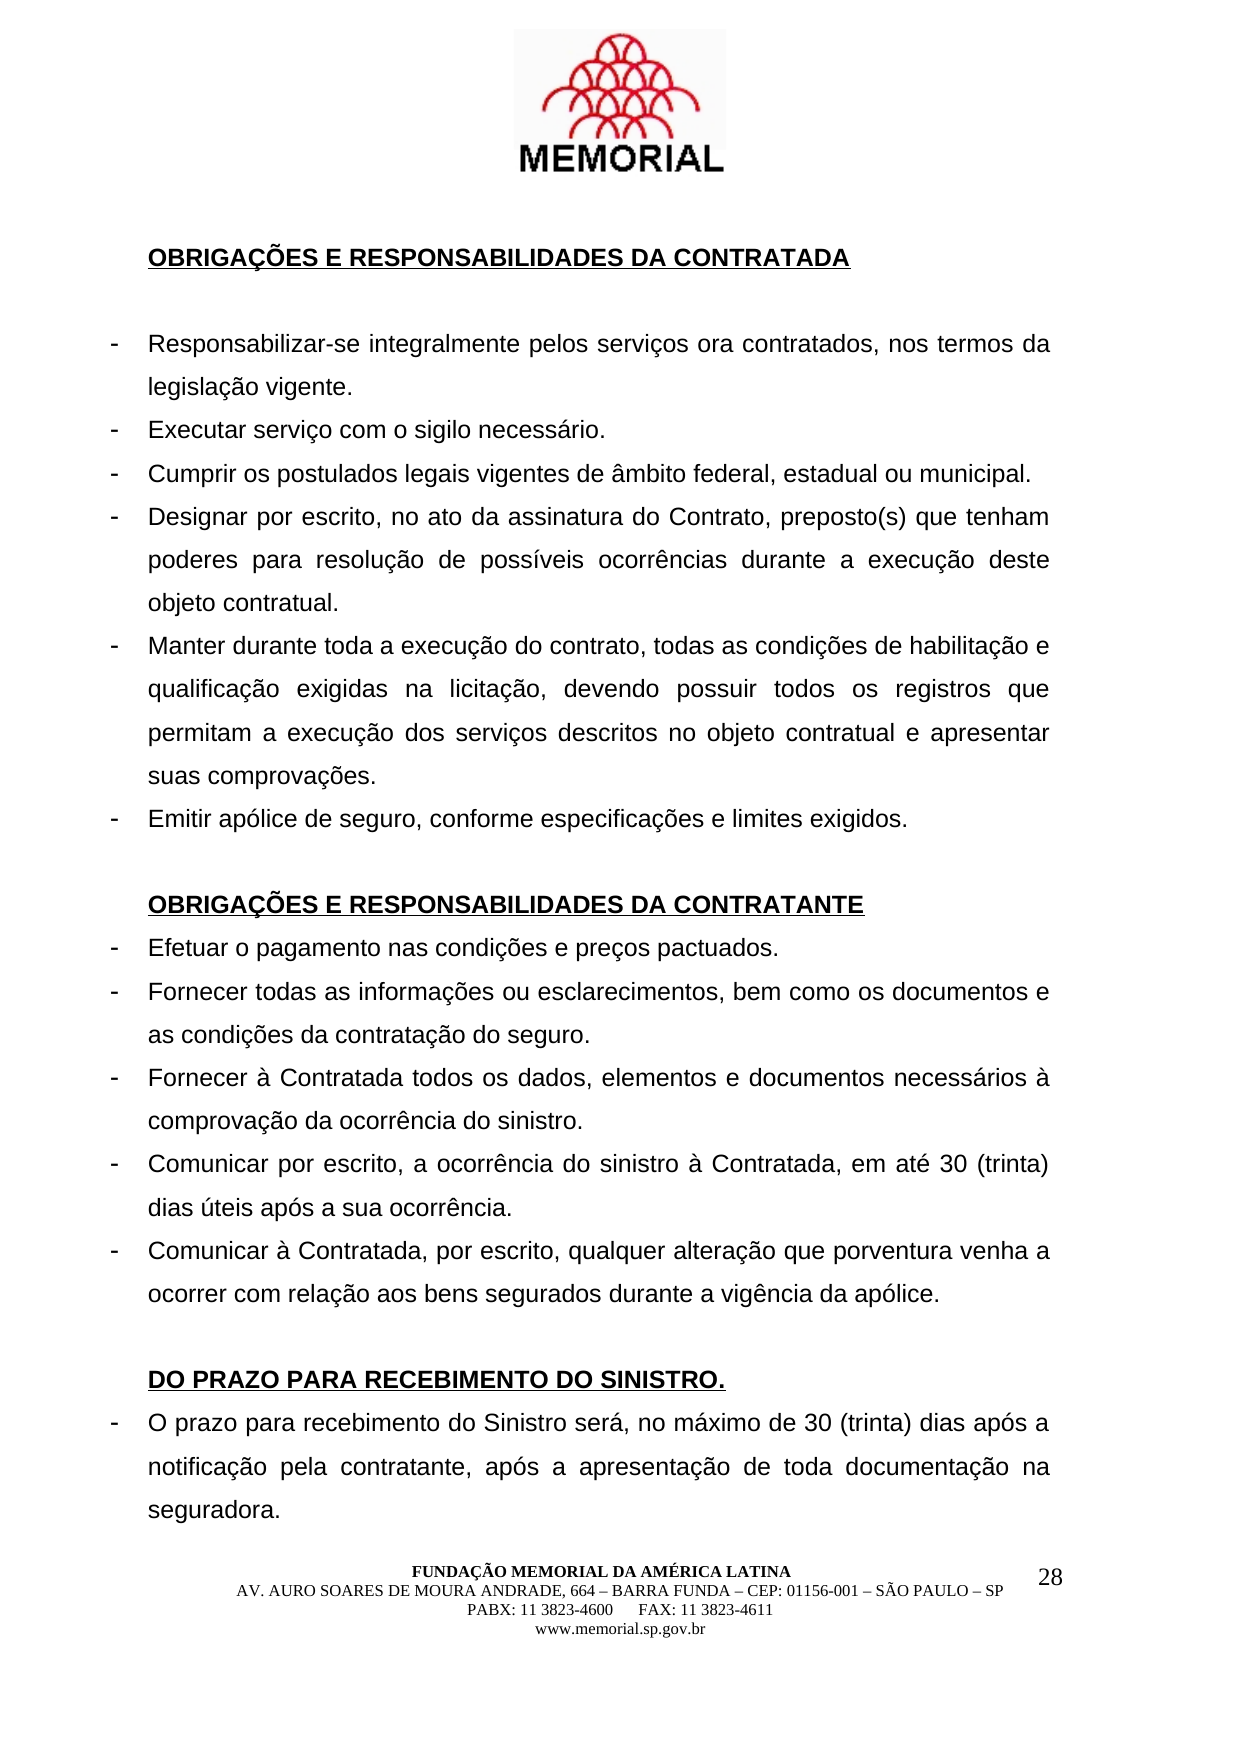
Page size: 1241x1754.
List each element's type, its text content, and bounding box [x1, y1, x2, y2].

list Fornecer todas as informações ou esclarecimentos, bem como os documentos e as condições da contratação do seguro. [110, 977, 1051, 1048]
list Responsabilizar-se integralmente pelos serviços ora contratados, nos termos da legislação vigente. [110, 329, 1051, 401]
list Cumprir os postulados legais vigentes de âmbito federal, estadual ou municipal. [110, 458, 1051, 487]
list O prazo para recebimento do Sinistro será, no máximo de 30 (trinta) dias após a notificação pela contratante, após a apresentação de toda documentação na seguradora. [110, 1408, 1051, 1523]
list Emitir apólice de seguro, conforme especificações e limites exigidos. [110, 804, 1051, 833]
picture [513, 29, 727, 186]
text OBRIGAÇÕES E RESPONSABILIDADES DA CONTRATADA [148, 243, 1051, 271]
list Executar serviço com o sigilo necessário. [110, 415, 1051, 444]
text DO PRAZO PARA RECEBIMENTO DO SINISTRO. [148, 1365, 1051, 1394]
list Manter durante toda a execução do contrato, todas as condições de habilitação e qualificação exigidas na licitação, devendo possuir todos os registros que permitam a execução dos serviços descritos no objeto contratual e apresentar suas comprovações. [110, 631, 1051, 789]
list Comunicar à Contratada, por escrito, qualquer alteração que porventura venha a ocorrer com relação aos bens segurados durante a vigência da apólice. [110, 1236, 1051, 1308]
list Designar por escrito, no ato da assinatura do Contrato, preposto(s) que tenham poderes para resolução de possíveis ocorrências durante a execução deste objeto contratual. [110, 502, 1051, 617]
list Fornecer à Contratada todos os dados, elementos e documentos necessários à comprovação da ocorrência do sinistro. [110, 1063, 1051, 1135]
list Efetuar o pagamento nas condições e preços pactuados. [110, 933, 1051, 962]
list Comunicar por escrito, a ocorrência do sinistro à Contratada, em até 30 (trinta) dias úteis após a sua ocorrência. [110, 1149, 1051, 1221]
text OBRIGAÇÕES E RESPONSABILIDADES DA CONTRATANTE [148, 890, 1051, 919]
